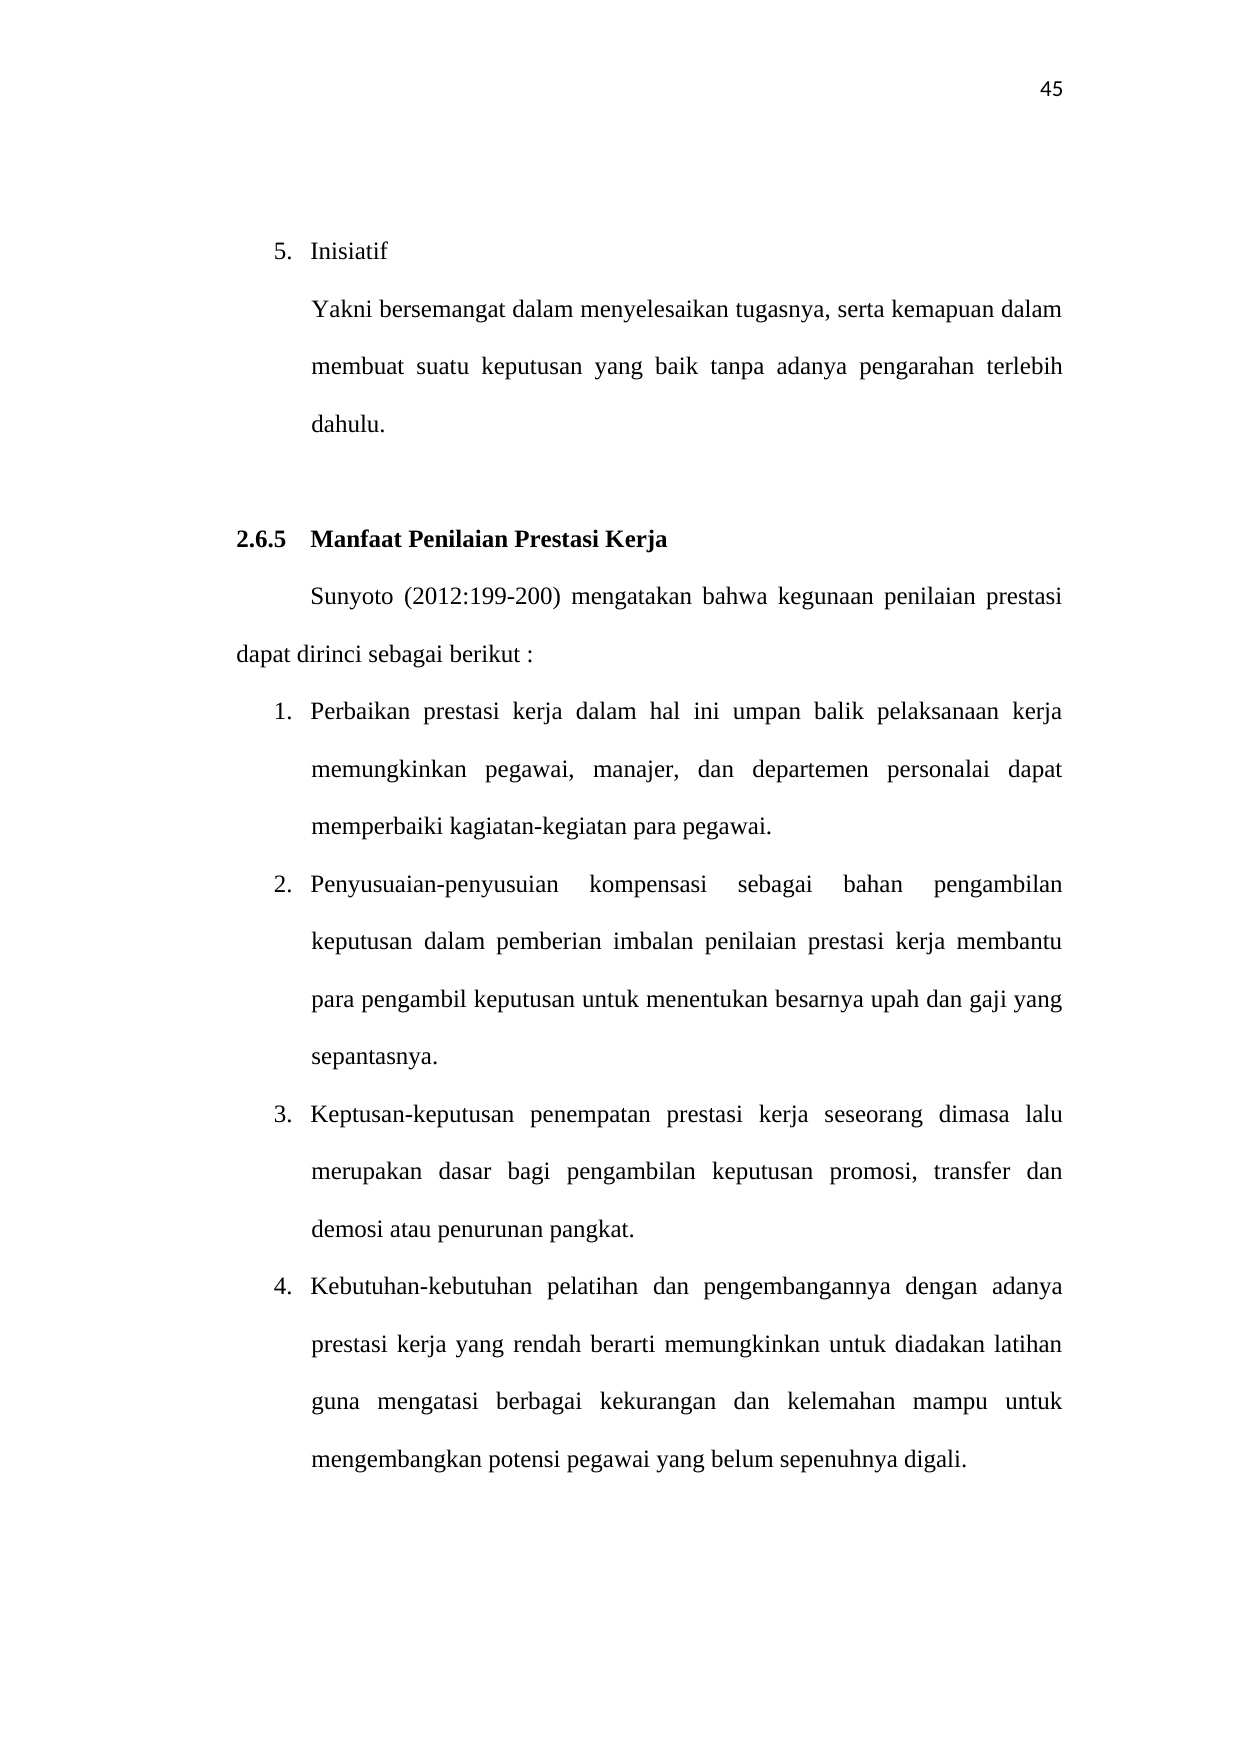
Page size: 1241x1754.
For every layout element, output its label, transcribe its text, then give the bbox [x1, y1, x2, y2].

list Keptusan-keputusan penempatan prestasi kerja seseorang dimasa lalu merupakan dasar bagi pengambilan keputusan promosi, transfer dan demosi atau penurunan pangkat. [274, 1099, 1063, 1242]
list Sunyoto (2012:199-200) mengatakan bahwa kegunaan penilaian prestasi dapat dirinci sebagai berikut : [236, 581, 1063, 667]
list 2.6.5 Manfaat Penilaian Prestasi Kerja [236, 524, 1063, 552]
list Yakni bersemangat dalam menyelesaikan tugasnya, serta kemapuan dalam membuat suatu keputusan yang baik tanpa adanya pengarahan terlebih dahulu. [311, 294, 1063, 437]
list Inisiatif [274, 236, 1063, 265]
list Kebutuhan-kebutuhan pelatihan dan pengembangannya dengan adanya prestasi kerja yang rendah berarti memungkinkan untuk diadakan latihan guna mengatasi berbagai kekurangan dan kelemahan mampu untuk mengembangkan potensi pegawai yang belum sepenuhnya digali. [274, 1271, 1063, 1472]
list Perbaikan prestasi kerja dalam hal ini umpan balik pelaksanaan kerja memungkinkan pegawai, manajer, dan departemen personalai dapat memperbaiki kagiatan-kegiatan para pegawai. [274, 696, 1063, 840]
list Penyusuaian-penyusuian kompensasi sebagai bahan pengambilan keputusan dalam pemberian imbalan penilaian prestasi kerja membantu para pengambil keputusan untuk menentukan besarnya upah dan gaji yang sepantasnya. [274, 869, 1063, 1070]
